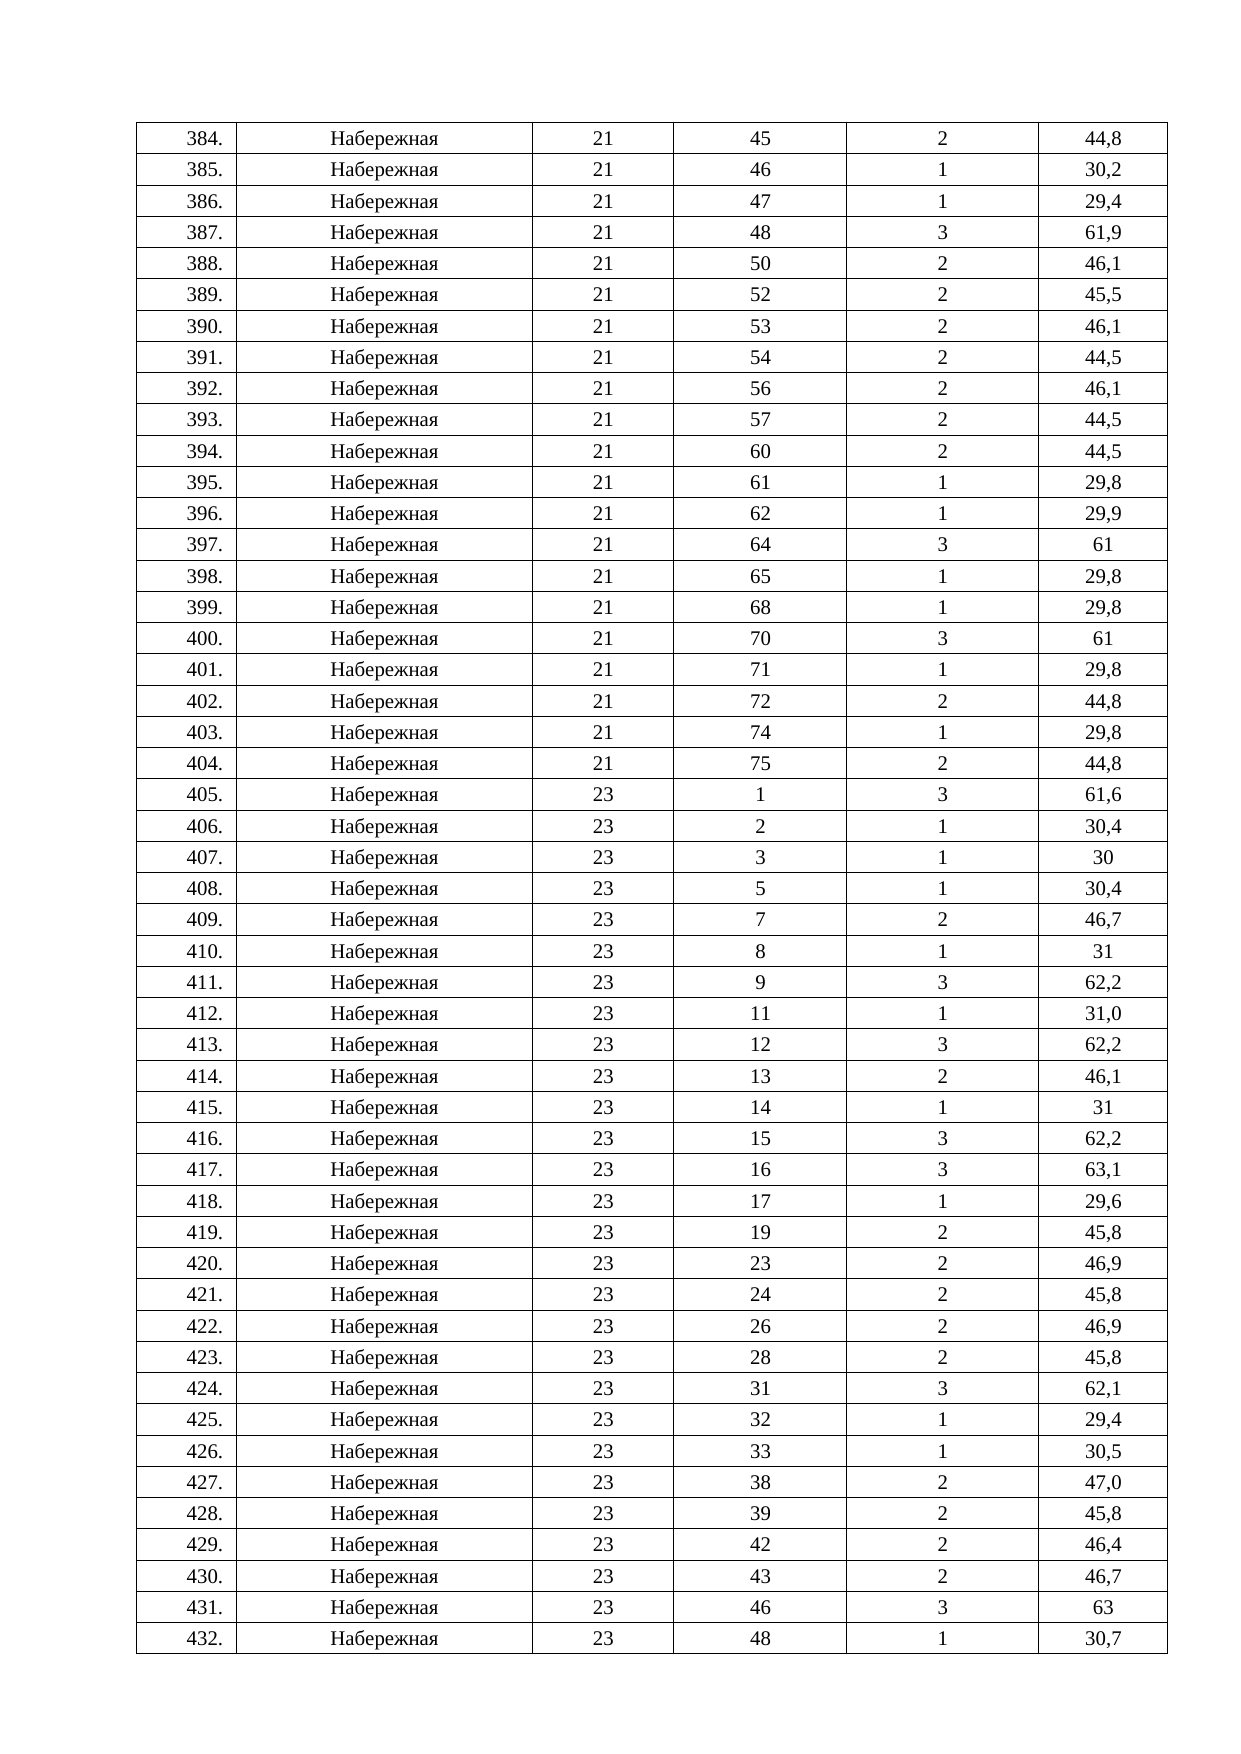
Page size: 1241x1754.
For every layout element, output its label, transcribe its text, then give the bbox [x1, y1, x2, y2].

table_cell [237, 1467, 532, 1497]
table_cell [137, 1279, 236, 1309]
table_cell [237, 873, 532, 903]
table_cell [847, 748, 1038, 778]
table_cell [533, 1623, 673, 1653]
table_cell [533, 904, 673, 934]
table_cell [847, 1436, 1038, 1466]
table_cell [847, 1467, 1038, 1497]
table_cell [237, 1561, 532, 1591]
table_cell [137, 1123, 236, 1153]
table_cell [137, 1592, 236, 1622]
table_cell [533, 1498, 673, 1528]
table_cell [137, 186, 236, 216]
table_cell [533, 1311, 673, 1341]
table_cell Набережная [237, 373, 532, 403]
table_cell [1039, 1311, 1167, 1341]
table_cell 47 [674, 186, 846, 216]
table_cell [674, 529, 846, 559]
table_cell 21 [533, 248, 673, 278]
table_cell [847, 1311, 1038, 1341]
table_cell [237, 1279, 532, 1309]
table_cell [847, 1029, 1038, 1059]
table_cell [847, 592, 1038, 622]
table_cell [137, 217, 236, 247]
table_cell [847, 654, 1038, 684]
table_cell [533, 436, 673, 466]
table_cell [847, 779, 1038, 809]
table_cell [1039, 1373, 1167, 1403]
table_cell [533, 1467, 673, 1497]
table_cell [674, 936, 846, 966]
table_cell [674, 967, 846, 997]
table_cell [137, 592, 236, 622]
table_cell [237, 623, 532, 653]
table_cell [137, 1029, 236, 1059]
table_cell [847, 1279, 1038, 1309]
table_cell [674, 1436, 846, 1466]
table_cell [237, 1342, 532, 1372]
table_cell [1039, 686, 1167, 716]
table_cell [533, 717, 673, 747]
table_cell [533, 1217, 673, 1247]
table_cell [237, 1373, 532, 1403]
table_cell 21 [533, 311, 673, 341]
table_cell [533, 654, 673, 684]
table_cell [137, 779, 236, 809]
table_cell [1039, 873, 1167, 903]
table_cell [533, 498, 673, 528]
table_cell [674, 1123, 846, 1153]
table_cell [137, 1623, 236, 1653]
table_cell Набережная [237, 279, 532, 309]
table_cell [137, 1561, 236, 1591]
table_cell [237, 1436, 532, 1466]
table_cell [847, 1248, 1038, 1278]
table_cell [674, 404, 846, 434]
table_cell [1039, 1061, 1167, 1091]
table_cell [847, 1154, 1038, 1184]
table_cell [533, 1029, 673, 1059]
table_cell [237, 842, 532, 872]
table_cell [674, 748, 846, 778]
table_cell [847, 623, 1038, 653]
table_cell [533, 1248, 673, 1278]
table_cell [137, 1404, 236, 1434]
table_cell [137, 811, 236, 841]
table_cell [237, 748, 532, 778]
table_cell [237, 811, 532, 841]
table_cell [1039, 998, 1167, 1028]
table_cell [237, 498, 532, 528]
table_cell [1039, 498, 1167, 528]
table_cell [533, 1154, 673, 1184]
table_cell 50 [674, 248, 846, 278]
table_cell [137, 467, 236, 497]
table_cell 21 [533, 123, 673, 153]
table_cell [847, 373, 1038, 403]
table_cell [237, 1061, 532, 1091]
table_cell 44,8 [1039, 123, 1167, 153]
table_cell [137, 342, 236, 372]
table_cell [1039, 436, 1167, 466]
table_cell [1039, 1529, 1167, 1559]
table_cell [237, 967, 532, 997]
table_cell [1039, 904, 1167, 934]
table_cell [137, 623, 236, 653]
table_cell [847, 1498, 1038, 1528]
table_cell Набережная [237, 342, 532, 372]
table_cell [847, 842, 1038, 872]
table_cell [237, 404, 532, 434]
table_cell 1 [847, 154, 1038, 184]
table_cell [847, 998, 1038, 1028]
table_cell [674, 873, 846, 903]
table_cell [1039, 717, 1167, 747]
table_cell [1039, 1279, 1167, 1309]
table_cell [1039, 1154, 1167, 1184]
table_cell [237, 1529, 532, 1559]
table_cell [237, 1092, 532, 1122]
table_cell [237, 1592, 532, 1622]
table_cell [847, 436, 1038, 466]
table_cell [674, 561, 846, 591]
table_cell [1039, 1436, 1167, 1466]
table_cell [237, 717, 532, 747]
table_cell [137, 373, 236, 403]
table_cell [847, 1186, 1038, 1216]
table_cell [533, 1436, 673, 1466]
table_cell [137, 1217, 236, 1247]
table_cell Набережная [237, 186, 532, 216]
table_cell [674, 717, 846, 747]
table_cell [137, 123, 236, 153]
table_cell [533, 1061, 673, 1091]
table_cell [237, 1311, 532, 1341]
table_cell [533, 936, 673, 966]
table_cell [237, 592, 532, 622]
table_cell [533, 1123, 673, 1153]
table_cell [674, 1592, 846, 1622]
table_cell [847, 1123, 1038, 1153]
table_cell 45,5 [1039, 279, 1167, 309]
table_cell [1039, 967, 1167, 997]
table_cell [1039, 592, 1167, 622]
table_cell 2 [847, 123, 1038, 153]
table_cell [137, 311, 236, 341]
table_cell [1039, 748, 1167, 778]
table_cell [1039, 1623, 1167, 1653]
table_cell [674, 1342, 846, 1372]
table_cell 2 [847, 248, 1038, 278]
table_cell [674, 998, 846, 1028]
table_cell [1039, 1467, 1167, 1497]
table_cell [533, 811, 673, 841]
table_cell 21 [533, 373, 673, 403]
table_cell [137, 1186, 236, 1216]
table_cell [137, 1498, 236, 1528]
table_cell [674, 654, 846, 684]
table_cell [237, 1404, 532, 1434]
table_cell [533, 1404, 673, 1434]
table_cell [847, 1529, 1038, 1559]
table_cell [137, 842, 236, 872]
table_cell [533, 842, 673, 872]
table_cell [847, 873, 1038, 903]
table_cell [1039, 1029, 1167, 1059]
table_cell Набережная [237, 217, 532, 247]
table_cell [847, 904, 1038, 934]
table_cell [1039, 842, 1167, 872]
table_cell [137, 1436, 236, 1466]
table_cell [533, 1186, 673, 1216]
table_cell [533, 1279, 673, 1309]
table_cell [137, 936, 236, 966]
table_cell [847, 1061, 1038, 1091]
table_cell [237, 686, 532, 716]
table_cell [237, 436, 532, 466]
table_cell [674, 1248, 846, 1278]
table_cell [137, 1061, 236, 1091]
table_cell 2 [847, 342, 1038, 372]
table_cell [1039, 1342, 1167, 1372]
table_cell Набережная [237, 123, 532, 153]
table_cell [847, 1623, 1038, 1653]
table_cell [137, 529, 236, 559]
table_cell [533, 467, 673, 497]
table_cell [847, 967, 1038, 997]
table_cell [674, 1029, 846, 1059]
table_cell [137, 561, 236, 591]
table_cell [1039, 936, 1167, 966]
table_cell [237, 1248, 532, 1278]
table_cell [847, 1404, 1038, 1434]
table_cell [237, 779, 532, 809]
table_cell 53 [674, 311, 846, 341]
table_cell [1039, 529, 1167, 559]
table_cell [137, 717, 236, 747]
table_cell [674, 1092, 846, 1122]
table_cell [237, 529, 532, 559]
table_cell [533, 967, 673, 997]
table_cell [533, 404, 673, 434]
table_cell [137, 279, 236, 309]
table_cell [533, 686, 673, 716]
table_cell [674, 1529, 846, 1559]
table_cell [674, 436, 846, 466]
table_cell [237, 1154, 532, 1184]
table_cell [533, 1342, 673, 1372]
table_cell 46,1 [1039, 311, 1167, 341]
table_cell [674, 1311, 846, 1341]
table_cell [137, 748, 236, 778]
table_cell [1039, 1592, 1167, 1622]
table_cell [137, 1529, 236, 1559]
table_cell 46,1 [1039, 248, 1167, 278]
table_cell 21 [533, 217, 673, 247]
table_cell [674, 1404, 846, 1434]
table_cell [137, 154, 236, 184]
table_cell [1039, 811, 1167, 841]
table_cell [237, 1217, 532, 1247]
table_cell 44,5 [1039, 342, 1167, 372]
table_cell Набережная [237, 154, 532, 184]
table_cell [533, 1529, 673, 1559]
table_cell 21 [533, 342, 673, 372]
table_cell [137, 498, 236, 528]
table_cell 54 [674, 342, 846, 372]
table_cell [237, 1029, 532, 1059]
table_cell 48 [674, 217, 846, 247]
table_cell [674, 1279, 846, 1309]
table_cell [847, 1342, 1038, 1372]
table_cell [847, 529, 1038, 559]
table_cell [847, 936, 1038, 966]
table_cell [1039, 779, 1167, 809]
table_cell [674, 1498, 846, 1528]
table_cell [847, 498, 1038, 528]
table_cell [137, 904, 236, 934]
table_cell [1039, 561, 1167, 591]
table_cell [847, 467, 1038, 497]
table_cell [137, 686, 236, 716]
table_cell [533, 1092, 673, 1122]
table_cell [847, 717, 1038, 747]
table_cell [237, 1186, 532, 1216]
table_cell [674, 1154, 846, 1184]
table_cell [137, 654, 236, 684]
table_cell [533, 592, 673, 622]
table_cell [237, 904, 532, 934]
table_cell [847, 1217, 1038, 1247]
table_cell 61,9 [1039, 217, 1167, 247]
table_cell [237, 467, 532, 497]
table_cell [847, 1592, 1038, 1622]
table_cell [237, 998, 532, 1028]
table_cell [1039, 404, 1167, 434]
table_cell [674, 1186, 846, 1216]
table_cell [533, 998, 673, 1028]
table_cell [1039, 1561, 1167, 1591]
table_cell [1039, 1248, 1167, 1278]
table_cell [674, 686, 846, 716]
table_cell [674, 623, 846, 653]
table_cell 30,2 [1039, 154, 1167, 184]
table_cell 1 [847, 186, 1038, 216]
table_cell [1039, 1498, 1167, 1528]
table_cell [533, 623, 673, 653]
table_cell Набережная [237, 311, 532, 341]
table_cell 29,4 [1039, 186, 1167, 216]
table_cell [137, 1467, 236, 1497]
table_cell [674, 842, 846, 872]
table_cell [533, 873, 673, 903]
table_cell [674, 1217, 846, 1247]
table_cell 21 [533, 279, 673, 309]
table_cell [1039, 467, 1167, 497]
table_cell 52 [674, 279, 846, 309]
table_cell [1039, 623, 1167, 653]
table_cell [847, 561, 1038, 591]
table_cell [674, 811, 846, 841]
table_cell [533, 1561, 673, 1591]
table_cell [137, 248, 236, 278]
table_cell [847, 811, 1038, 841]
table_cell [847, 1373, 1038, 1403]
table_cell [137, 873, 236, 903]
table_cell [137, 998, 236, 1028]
table_cell 2 [847, 311, 1038, 341]
table_cell Набережная [237, 248, 532, 278]
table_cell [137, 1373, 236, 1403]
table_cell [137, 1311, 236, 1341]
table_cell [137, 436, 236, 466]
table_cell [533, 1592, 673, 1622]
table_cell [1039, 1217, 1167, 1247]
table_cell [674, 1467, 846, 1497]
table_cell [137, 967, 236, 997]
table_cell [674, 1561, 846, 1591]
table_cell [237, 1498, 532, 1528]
table_cell 2 [847, 279, 1038, 309]
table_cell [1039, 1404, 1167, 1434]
table_cell 56 [674, 373, 846, 403]
table_cell 21 [533, 186, 673, 216]
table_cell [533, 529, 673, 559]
table_cell 46 [674, 154, 846, 184]
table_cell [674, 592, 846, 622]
table_cell 45 [674, 123, 846, 153]
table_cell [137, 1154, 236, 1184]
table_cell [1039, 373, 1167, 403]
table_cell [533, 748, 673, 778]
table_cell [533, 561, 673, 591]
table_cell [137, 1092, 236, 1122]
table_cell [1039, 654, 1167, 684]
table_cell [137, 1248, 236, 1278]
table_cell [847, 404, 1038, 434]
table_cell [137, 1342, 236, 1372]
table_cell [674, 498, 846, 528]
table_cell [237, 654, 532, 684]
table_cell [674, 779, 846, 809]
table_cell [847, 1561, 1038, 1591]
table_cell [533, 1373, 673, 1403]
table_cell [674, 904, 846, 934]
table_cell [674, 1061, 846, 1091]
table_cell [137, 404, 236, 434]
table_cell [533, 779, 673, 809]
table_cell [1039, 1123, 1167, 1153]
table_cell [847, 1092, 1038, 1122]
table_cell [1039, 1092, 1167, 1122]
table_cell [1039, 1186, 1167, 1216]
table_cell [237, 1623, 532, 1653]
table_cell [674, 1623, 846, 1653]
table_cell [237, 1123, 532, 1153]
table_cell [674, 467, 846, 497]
table_cell 3 [847, 217, 1038, 247]
table_cell 21 [533, 154, 673, 184]
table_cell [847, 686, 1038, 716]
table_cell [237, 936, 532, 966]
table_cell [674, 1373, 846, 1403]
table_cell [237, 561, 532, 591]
